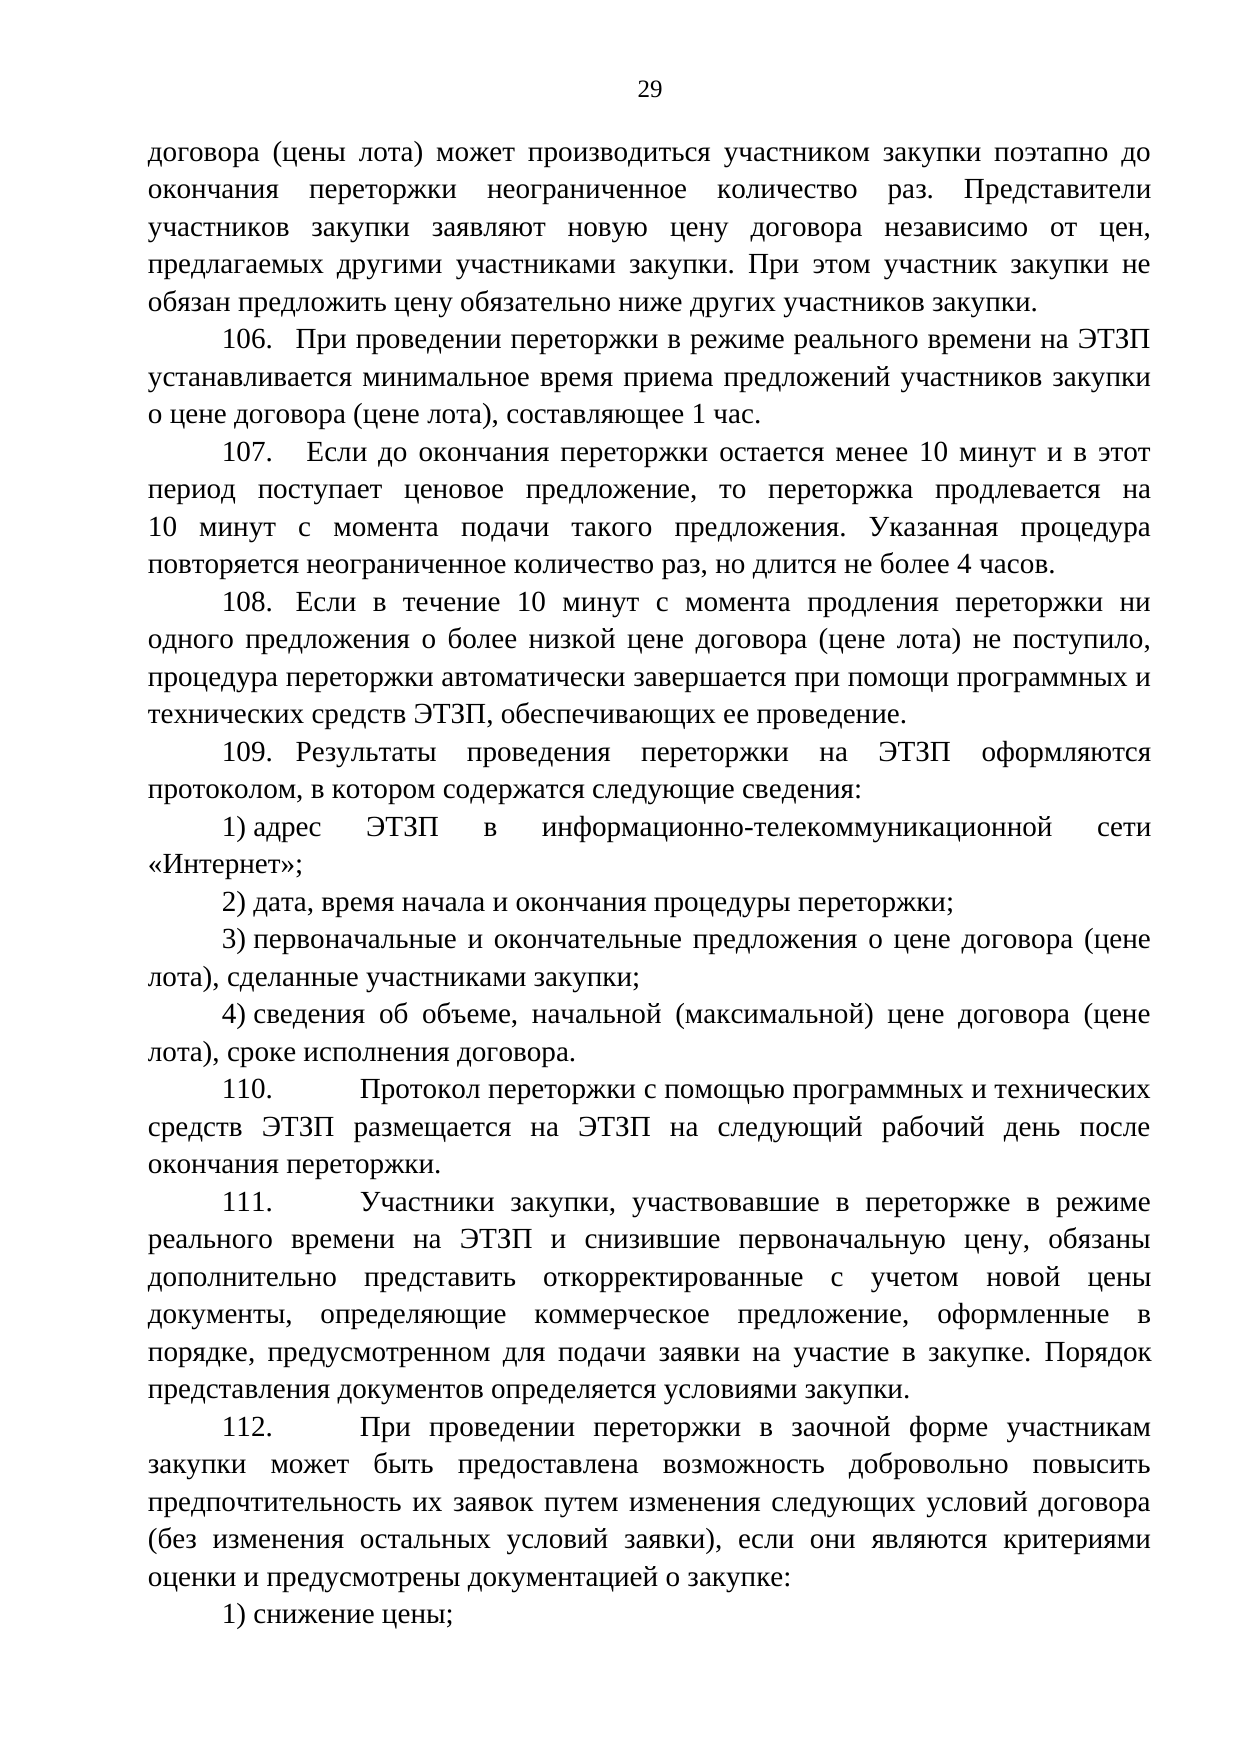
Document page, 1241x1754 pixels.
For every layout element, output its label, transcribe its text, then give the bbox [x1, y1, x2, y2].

list При проведении переторжки в заочной форме участникам закупки может быть предоставлена возможность добровольно повысить предпочтительность их заявок путем изменения следующих условий договора (без изменения остальных условий заявки), если они являются критериями оценки и предусмотрены документацией о закупке: [148, 1406, 1152, 1594]
list Если до окончания переторжки остается менее 10 минут и в этот период поступает ценовое предложение, то переторжка продлевается на 10 минут с момента подачи такого предложения. Указанная процедура повторяется неограниченное количество раз, но длится не более 4 часов. [148, 431, 1152, 581]
list 3) первоначальные и окончательные предложения о цене договора (цене лота), сделанные участниками закупки; [148, 919, 1152, 994]
list 1) адрес ЭТЗП в информационно-телекоммуникационной сети «Интернет»; [148, 806, 1152, 881]
list Протокол переторжки с помощью программных и технических средств ЭТЗП размещается на ЭТЗП на следующий рабочий день после окончания переторжки. [148, 1069, 1152, 1181]
list Если в течение 10 минут с момента продления переторжки ни одного предложения о более низкой цене договора (цене лота) не поступило, процедура переторжки автоматически завершается при помощи программных и технических средств ЭТЗП, обеспечивающих ее проведение. [148, 581, 1152, 731]
list 4) сведения об объеме, начальной (максимальной) цене договора (цене лота), сроке исполнения договора. [148, 994, 1152, 1069]
list Результаты проведения переторжки на ЭТЗП оформляются протоколом, в котором содержатся следующие сведения: [148, 731, 1152, 806]
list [148, 131, 1152, 319]
list 1) снижение цены; [148, 1594, 1152, 1631]
list При проведении переторжки в режиме реального времени на ЭТЗП устанавливается минимальное время приема предложений участников закупки о цене договора (цене лота), составляющее 1 час. [148, 319, 1152, 431]
list Участники закупки, участвовавшие в переторжке в режиме реального времени на ЭТЗП и снизившие первоначальную цену, обязаны дополнительно представить откорректированные с учетом новой цены документы, определяющие коммерческое предложение, оформленные в порядке, предусмотренном для подачи заявки на участие в закупке. Порядок представления документов определяется условиями закупки. [148, 1181, 1152, 1406]
list 2) дата, время начала и окончания процедуры переторжки; [148, 881, 1152, 919]
